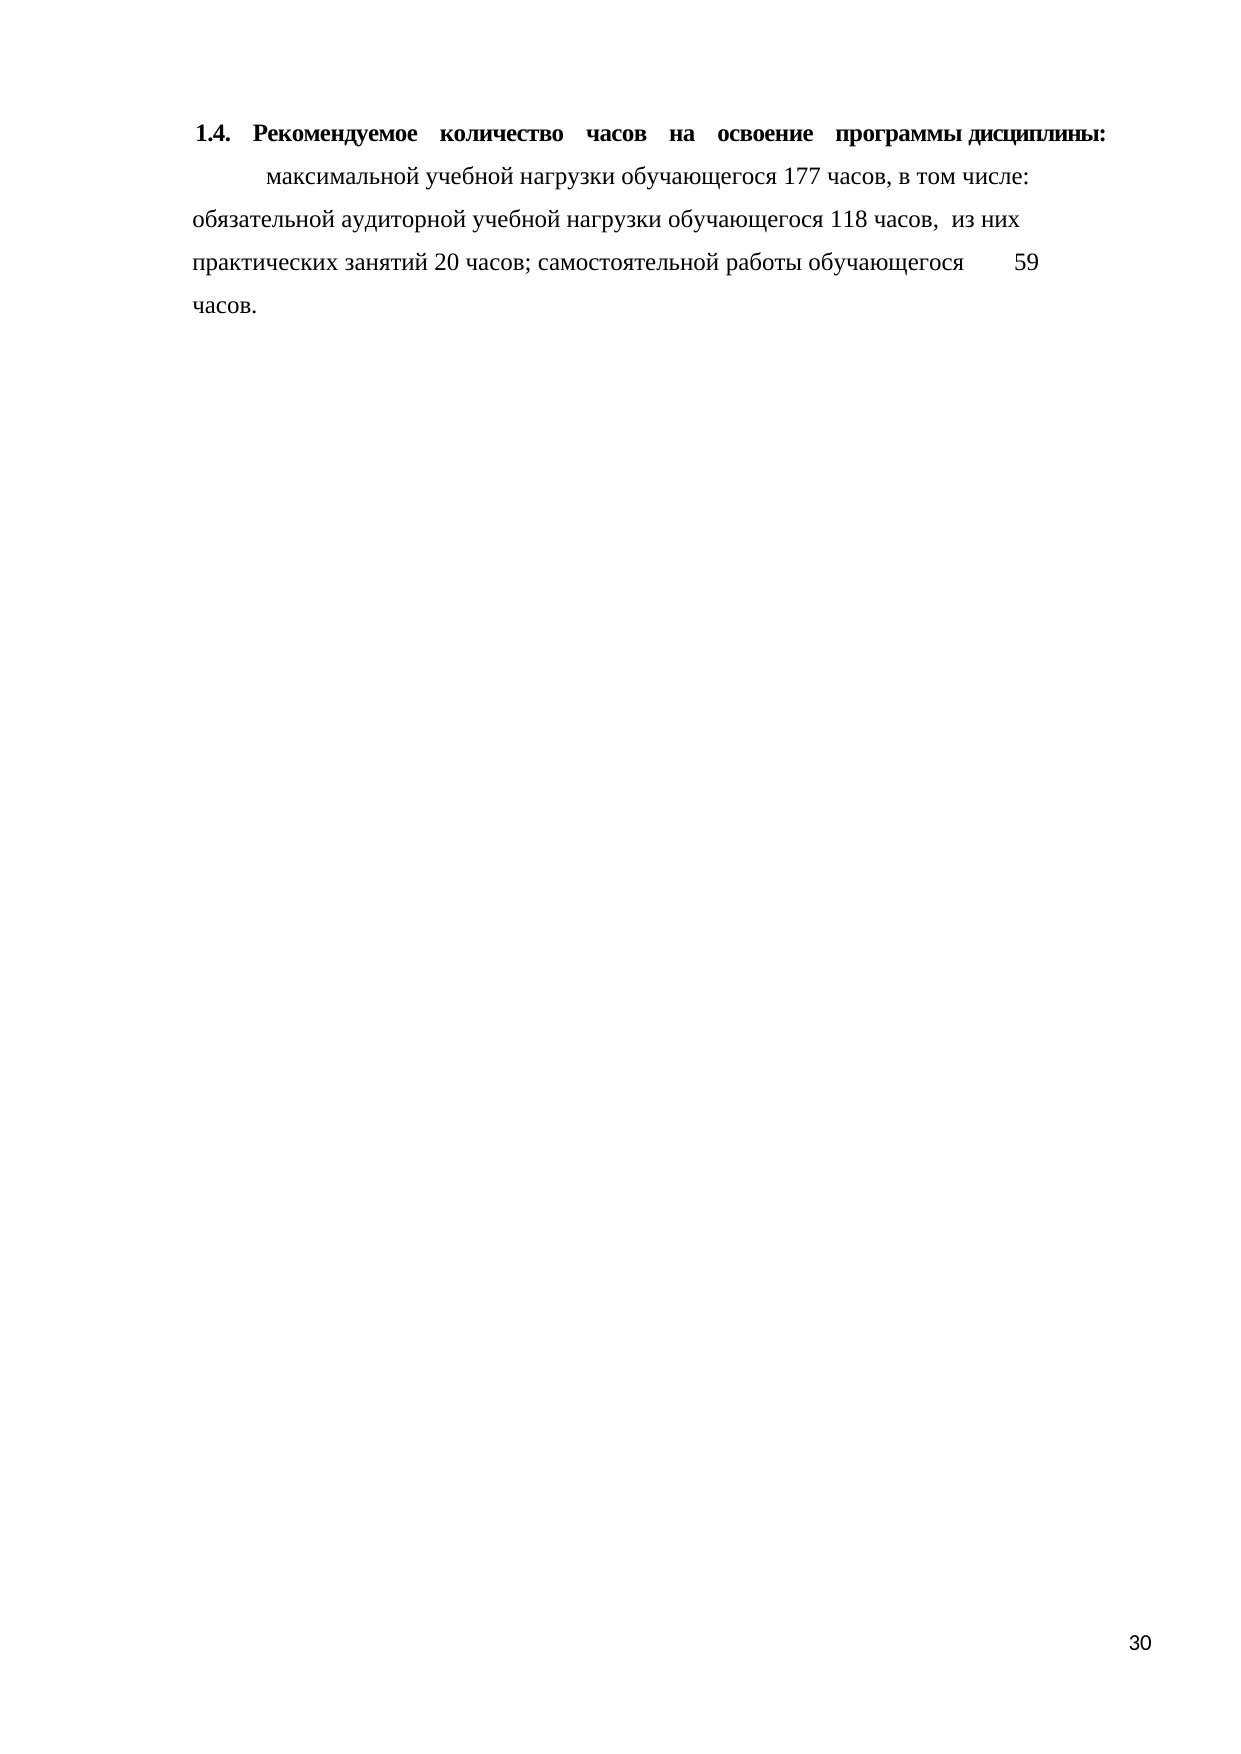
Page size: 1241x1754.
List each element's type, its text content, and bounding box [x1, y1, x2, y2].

text максимальной учебной нагрузки обучающегося 177 часов, в том числе: обязательной аудиторной учебной нагрузки обучающегося 118 часов, из них практических занятий 20 часов; самостоятельной работы обучающегося 59 часов. [192, 161, 1110, 319]
text 1.4. Рекомендуемое количество часов на освоение программы дисциплины: [195, 118, 1152, 147]
